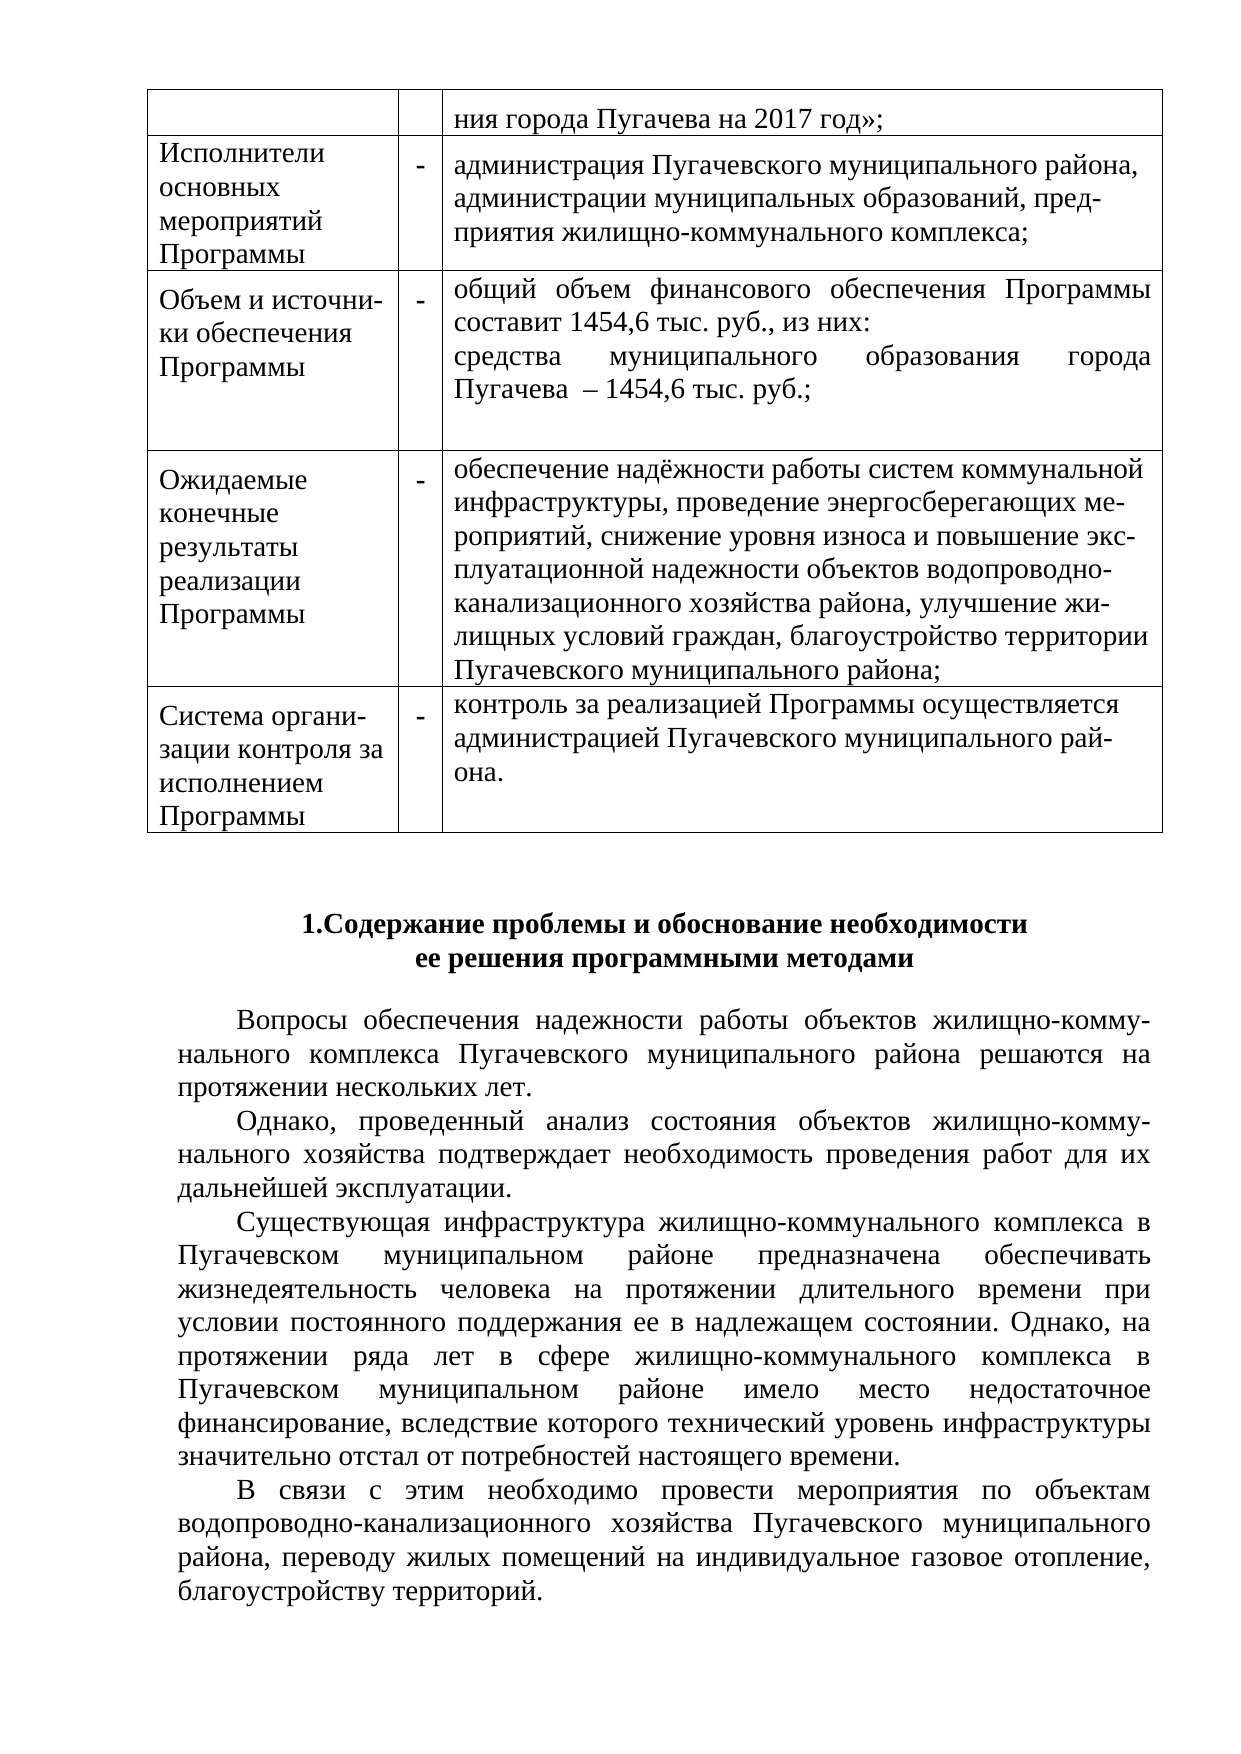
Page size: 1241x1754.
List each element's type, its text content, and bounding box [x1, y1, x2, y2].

table_cell контроль за реализацией Программы осуществляется администрацией Пугачевского муниципального рай-она. [443, 687, 1162, 832]
table_cell Исполнители основных мероприятий Программы [148, 136, 398, 270]
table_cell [443, 90, 1162, 134]
table_cell общий объем финансового обеспечения Программы составит 1454,6 тыс. руб., из них: средства муниципального образования города Пугачева – 1454,6 тыс. руб.; [443, 271, 1162, 450]
table_cell администрация Пугачевского муниципального района, администрации муниципальных образований, пред-приятия жилищно-коммунального комплекса; [443, 136, 1162, 270]
text ее решения программными методами [177, 940, 1152, 974]
table_cell - [399, 136, 442, 270]
table_cell Система органи-зации контроля за исполнением Программы [148, 687, 398, 832]
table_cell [148, 90, 398, 134]
text В связи с этим необходимо провести мероприятия по объектам водопроводно-канализационного хозяйства Пугачевского муниципального района, переводу жилых помещений на индивидуальное газовое отопление, благоустройству территорий. [177, 1472, 1152, 1606]
table_cell - [399, 687, 442, 832]
table_cell Ожидаемые конечные результаты реализации Программы [148, 451, 398, 686]
text Существующая инфраструктура жилищно-коммунального комплекса в Пугачевском муниципальном районе предназначена обеспечивать жизнедеятельность человека на протяжении длительного времени при условии постоянного поддержания ее в надлежащем состоянии. Однако, на протяжении ряда лет в сфере жилищно-коммунального комплекса в Пугачевском муниципальном районе имело место недостаточное финансирование, вследствие которого технический уровень инфраструктуры значительно отстал от потребностей настоящего времени. [177, 1204, 1152, 1472]
text 1.Содержание проблемы и обоснование необходимости [177, 907, 1152, 940]
table_cell - [399, 90, 442, 134]
table_cell - [399, 271, 442, 450]
text Однако, проведенный анализ состояния объектов жилищно-комму-нального хозяйства подтверждает необходимость проведения работ для их дальнейшей эксплуатации. [177, 1103, 1152, 1204]
table_cell - [399, 451, 442, 686]
table_cell Объем и источни-ки обеспечения Программы [148, 271, 398, 450]
table_cell обеспечение надёжности работы систем коммунальной инфраструктуры, проведение энергосберегающих ме-роприятий, снижение уровня износа и повышение экс-плуатационной надежности объектов водопроводно-канализационного хозяйства района, улучшение жи-лищных условий граждан, благоустройство территории Пугачевского муниципального района; [443, 451, 1162, 686]
text Вопросы обеспечения надежности работы объектов жилищно-комму-нального комплекса Пугачевского муниципального района решаются на протяжении нескольких лет. [177, 1002, 1152, 1103]
